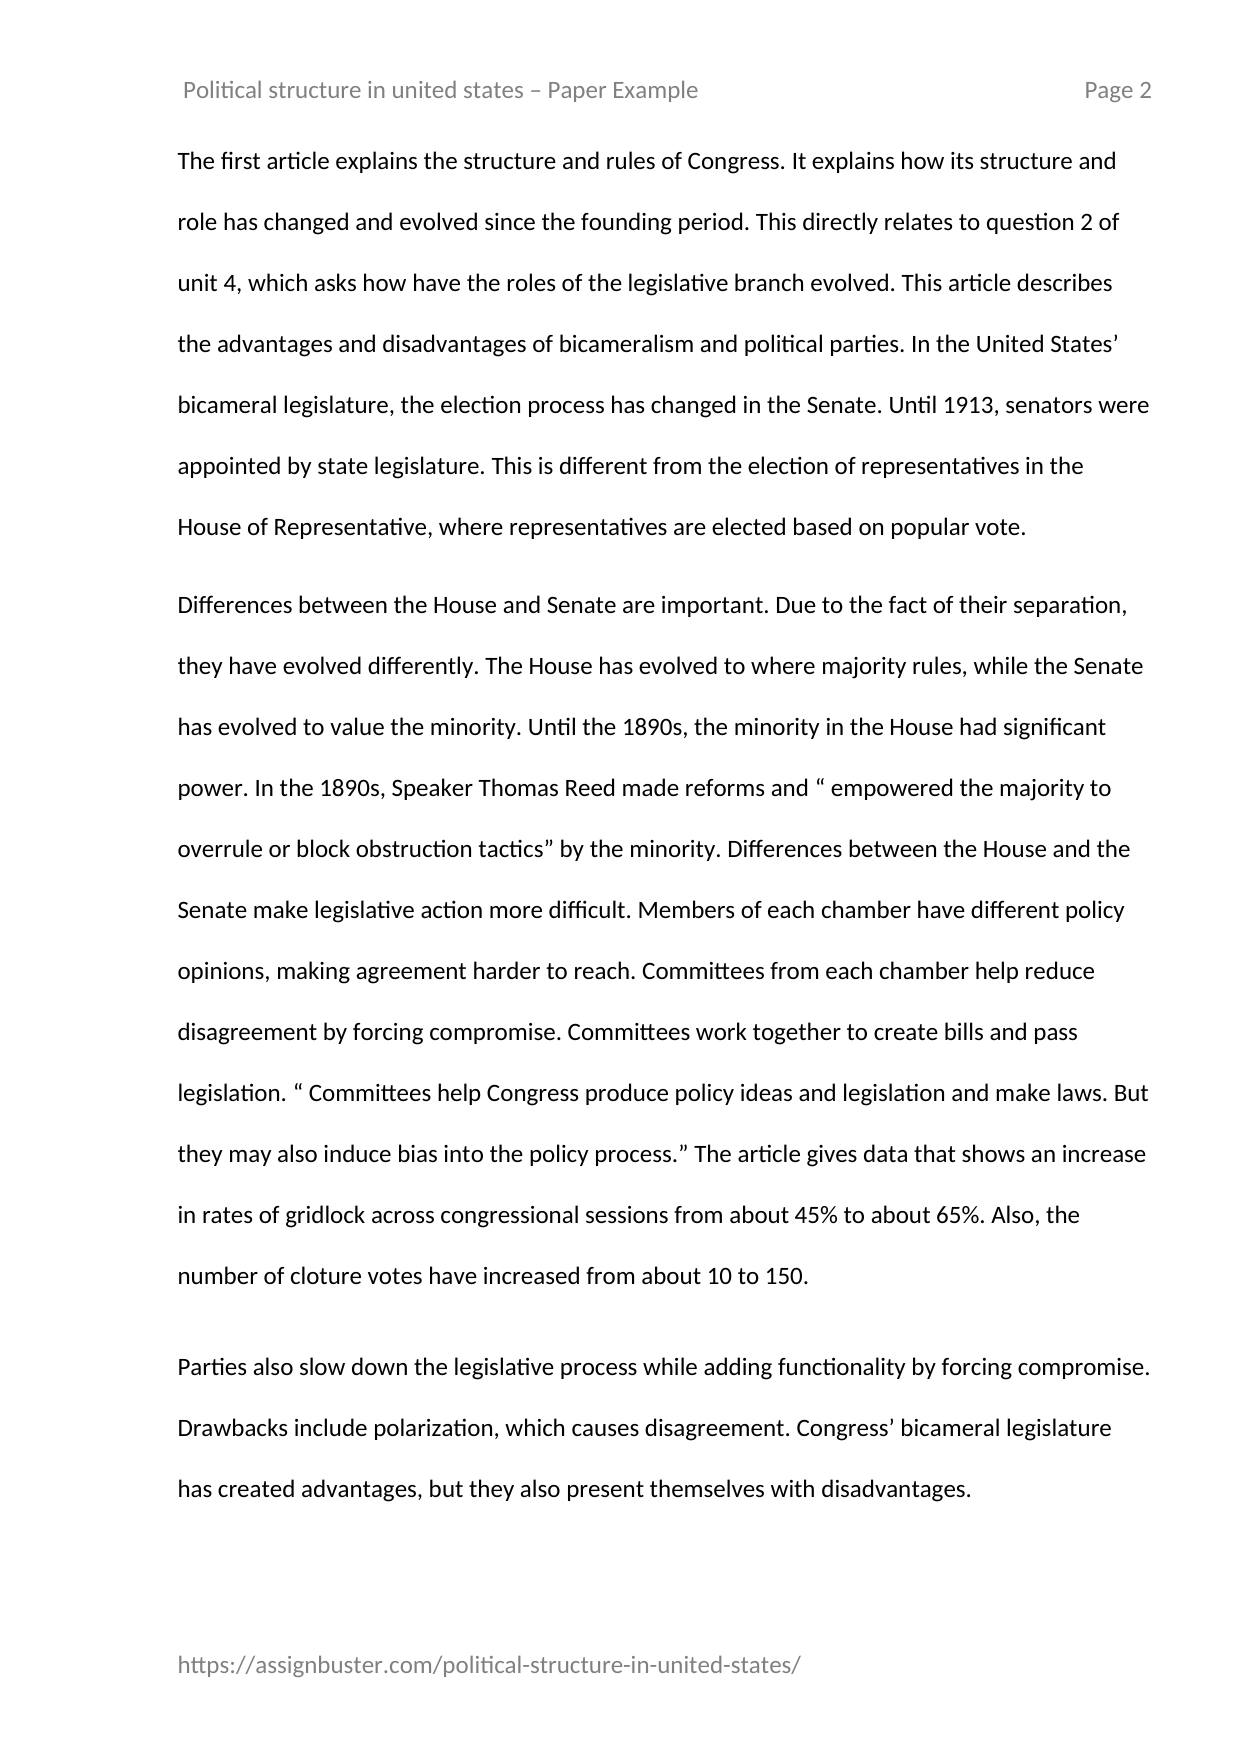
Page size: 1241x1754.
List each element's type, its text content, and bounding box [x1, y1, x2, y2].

text Differences between the House and Senate are important. Due to the fact of their separation, they have evolved differently. The House has evolved to where majority rules, while the Senate has evolved to value the minority. Until the 1890s, the minority in the House had significant power. In the 1890s, Speaker Thomas Reed made reforms and “ empowered the majority to overrule or block obstruction tactics” by the minority. Differences between the House and the Senate make legislative action more difficult. Members of each chamber have different policy opinions, making agreement harder to reach. Committees from each chamber help reduce disagreement by forcing compromise. Committees work together to create bills and pass legislation. “ Committees help Congress produce policy ideas and legislation and make laws. But they may also induce bias into the policy process.” The article gives data that shows an increase in rates of gridlock across congressional sessions from about 45% to about 65%. Also, the number of cloture votes have increased from about 10 to 150. [177, 589, 1152, 1291]
text The first article explains the structure and rules of Congress. It explains how its structure and role has changed and evolved since the founding period. This directly relates to question 2 of unit 4, which asks how have the roles of the legislative branch evolved. This article describes the advantages and disadvantages of bicameralism and political parties. In the United States’ bicameral legislature, the election process has changed in the Senate. Until 1913, senators were appointed by state legislature. This is different from the election of representatives in the House of Representative, where representatives are elected based on popular vote. [177, 145, 1152, 542]
text Parties also slow down the legislative process while adding functionality by forcing compromise. Drawbacks include polarization, which causes disagreement. Congress’ bicameral legislature has created advantages, but they also present themselves with disadvantages. [177, 1351, 1152, 1503]
